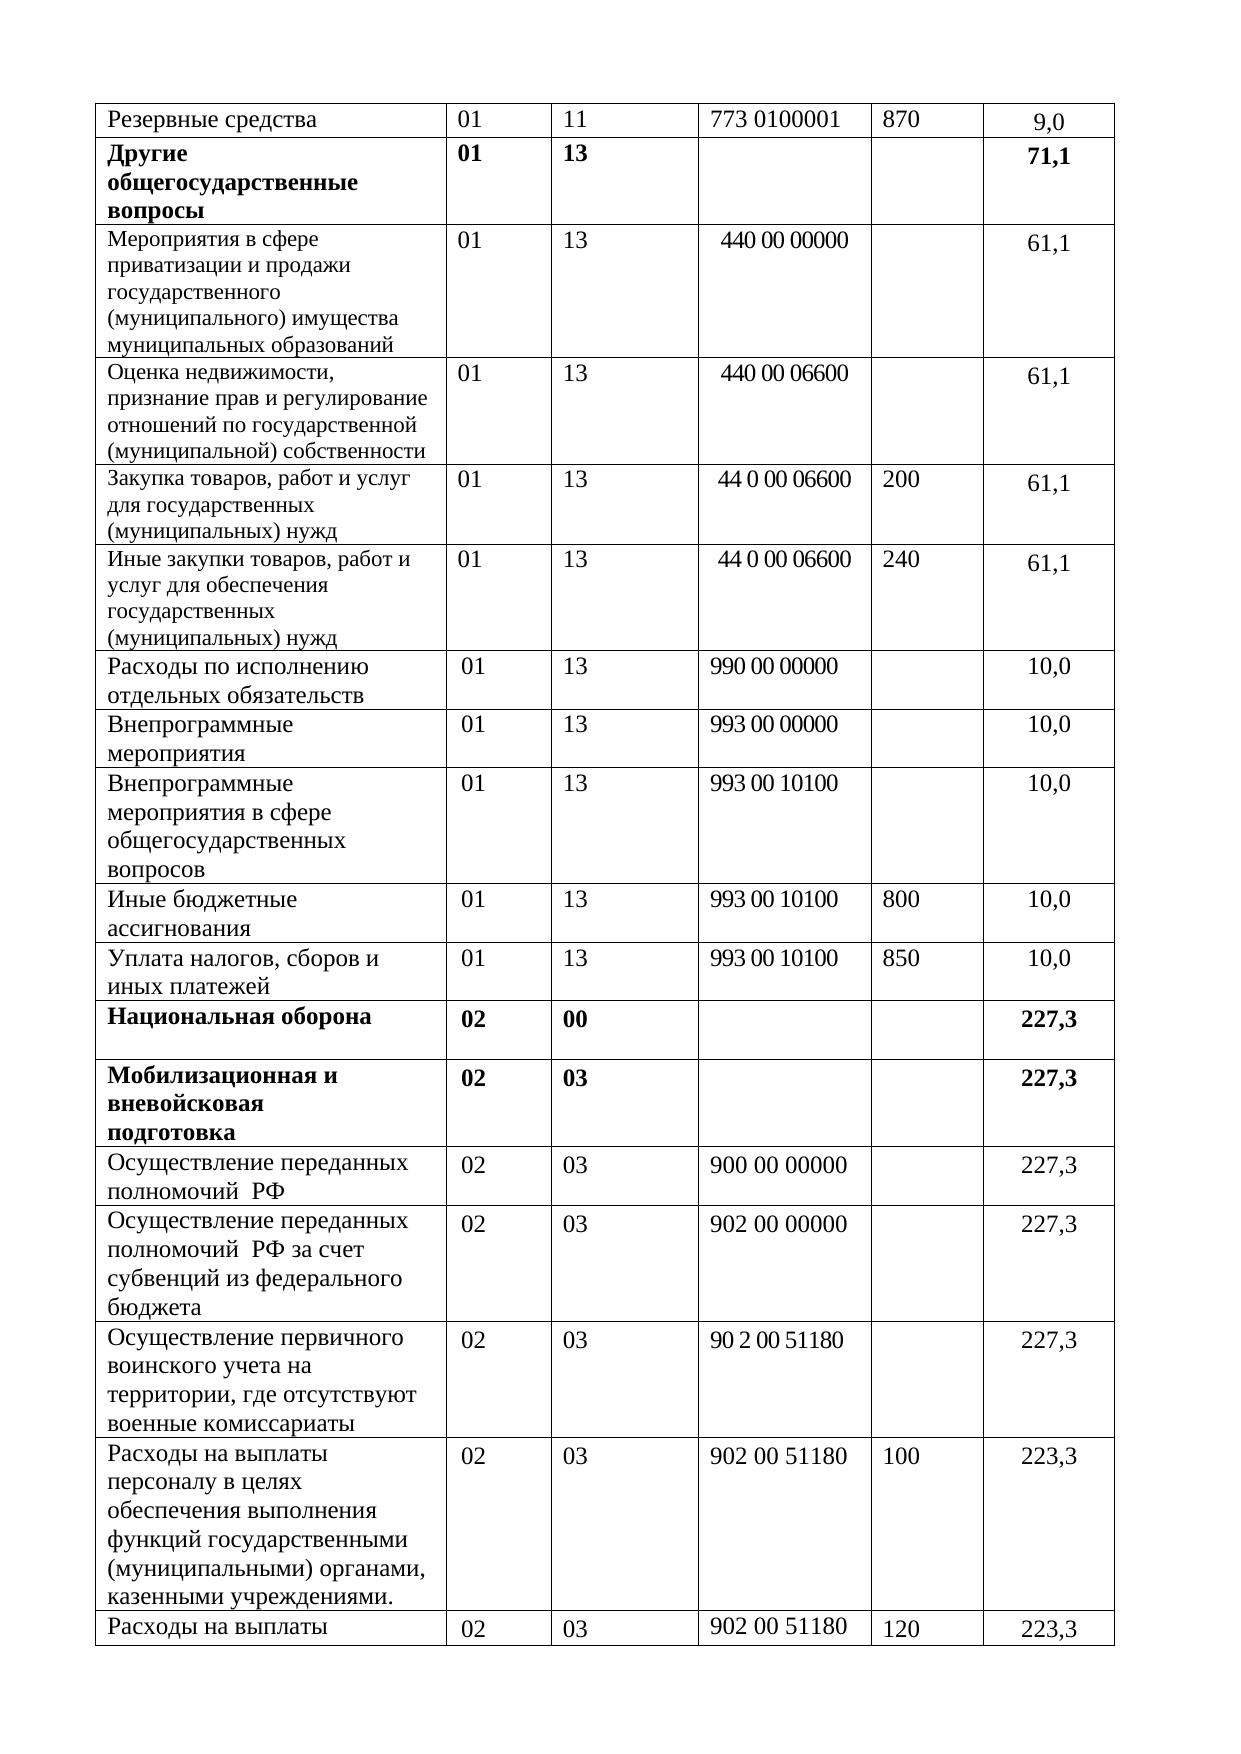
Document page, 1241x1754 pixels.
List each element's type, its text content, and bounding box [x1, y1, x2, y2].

table_cell 227,3 [984, 1060, 1114, 1146]
table_cell 902 00 51180 [699, 1438, 871, 1610]
table_cell 44 0 00 06600 [699, 465, 871, 543]
table_cell 13 [552, 225, 698, 357]
table_cell 10,0 [984, 768, 1114, 883]
table_cell 03 [552, 1438, 698, 1610]
table_cell 01 [447, 710, 551, 767]
table_cell 01 [447, 465, 551, 543]
table_cell [872, 651, 983, 708]
table_cell 10,0 [984, 943, 1114, 1000]
table_cell 13 [552, 710, 698, 767]
table_cell [872, 1001, 983, 1059]
table_cell 440 00 00000 [699, 225, 871, 357]
table_cell 03 [552, 1611, 698, 1644]
table_cell 240 [872, 545, 983, 650]
table_cell [699, 1001, 871, 1059]
table_cell 13 [552, 651, 698, 708]
table_cell 02 [447, 1322, 551, 1437]
table_cell 03 [552, 1206, 698, 1321]
table_cell 13 [552, 768, 698, 883]
table_cell 993 00 00000 [699, 710, 871, 767]
table_cell Оценка недвижимости, признание прав и регулирование отношений по государственной (муниципальной) собственности [96, 358, 446, 463]
table_cell 61,1 [984, 225, 1114, 357]
table_cell Осуществление переданных полномочий РФ [96, 1147, 446, 1204]
table_cell Мобилизационная и вневойсковая подготовка [96, 1060, 446, 1146]
table_cell 01 [447, 651, 551, 708]
table_cell 223,3 [984, 1438, 1114, 1610]
table_cell Внепрограммные мероприятия в сфере общегосударственных вопросов [96, 768, 446, 883]
table_cell 01 [447, 138, 551, 224]
table_cell [872, 1060, 983, 1146]
table_cell [872, 1322, 983, 1437]
table_cell 02 [447, 1060, 551, 1146]
table_cell 900 00 00000 [699, 1147, 871, 1204]
table_cell 01 [447, 884, 551, 942]
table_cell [96, 1611, 446, 1644]
table_cell 13 [552, 884, 698, 942]
table_cell 03 [552, 1060, 698, 1146]
table_cell 01 [447, 104, 551, 137]
table_cell Иные бюджетные ассигнования [96, 884, 446, 942]
table_cell Осуществление переданных полномочий РФ за счет субвенций из федерального бюджета [96, 1206, 446, 1321]
table_cell 902 00 00000 [699, 1206, 871, 1321]
table_cell 990 00 00000 [699, 651, 871, 708]
table_cell 61,1 [984, 465, 1114, 543]
table_cell 850 [872, 943, 983, 1000]
table_cell 02 [447, 1001, 551, 1059]
table_cell Внепрограммные мероприятия [96, 710, 446, 767]
table_cell 773 0100001 [699, 104, 871, 137]
table_cell 61,1 [984, 358, 1114, 463]
table_cell 9,0 [984, 104, 1114, 137]
table_cell 71,1 [984, 138, 1114, 224]
table_cell Осуществление первичного воинского учета на территории, где отсутствуют военные комиссариаты [96, 1322, 446, 1437]
table_cell [699, 1060, 871, 1146]
table_cell [699, 138, 871, 224]
table_cell Расходы на выплаты персоналу в целях обеспечения выполнения функций государственными (муниципальными) органами, казенными учреждениями. [96, 1438, 446, 1610]
table_cell Национальная оборона [96, 1001, 446, 1059]
table_cell 227,3 [984, 1001, 1114, 1059]
table_cell 10,0 [984, 884, 1114, 942]
table_cell 13 [552, 943, 698, 1000]
table_cell 44 0 00 06600 [699, 545, 871, 650]
table_cell 100 [872, 1438, 983, 1610]
table_cell 00 [552, 1001, 698, 1059]
table_cell 993 00 10100 [699, 943, 871, 1000]
table_cell 02 [447, 1206, 551, 1321]
table_cell 13 [552, 138, 698, 224]
table_cell [872, 1147, 983, 1204]
table_cell 227,3 [984, 1206, 1114, 1321]
table_cell 13 [552, 545, 698, 650]
table_cell 02 [447, 1147, 551, 1204]
table_cell 993 00 10100 [699, 884, 871, 942]
table_cell [872, 138, 983, 224]
table_cell 200 [872, 465, 983, 543]
table_cell 03 [552, 1147, 698, 1204]
table_cell Резервные средства [96, 104, 446, 137]
table_cell 01 [447, 225, 551, 357]
table_cell [872, 225, 983, 357]
table_cell 227,3 [984, 1322, 1114, 1437]
table_cell 02 [447, 1438, 551, 1610]
table_cell 03 [552, 1322, 698, 1437]
table_cell 800 [872, 884, 983, 942]
table_cell 223,3 [984, 1611, 1114, 1644]
table_cell [872, 768, 983, 883]
table_cell 902 00 51180 [699, 1611, 871, 1644]
table_cell [872, 1206, 983, 1321]
table_cell 61,1 [984, 545, 1114, 650]
table_cell 01 [447, 768, 551, 883]
table_cell Другие общегосударственные вопросы [96, 138, 446, 224]
table_cell Закупка товаров, работ и услуг для государственных (муниципальных) нужд [96, 465, 446, 543]
table_cell [872, 710, 983, 767]
table_cell 10,0 [984, 710, 1114, 767]
table_cell 13 [552, 465, 698, 543]
table_cell [872, 358, 983, 463]
table_cell 11 [552, 104, 698, 137]
table_cell 13 [552, 358, 698, 463]
table_cell 01 [447, 358, 551, 463]
table_cell 01 [447, 545, 551, 650]
table_cell 01 [447, 943, 551, 1000]
table_cell 02 [447, 1611, 551, 1644]
table_cell Иные закупки товаров, работ и услуг для обеспечения государственных (муниципальных) нужд [96, 545, 446, 650]
table_cell 870 [872, 104, 983, 137]
table_cell 440 00 06600 [699, 358, 871, 463]
table_cell 993 00 10100 [699, 768, 871, 883]
table_cell 10,0 [984, 651, 1114, 708]
table_cell 90 2 00 51180 [699, 1322, 871, 1437]
table_cell Расходы по исполнению отдельных обязательств [96, 651, 446, 708]
table_cell 227,3 [984, 1147, 1114, 1204]
table_cell Уплата налогов, сборов и иных платежей [96, 943, 446, 1000]
table_cell Мероприятия в сфере приватизации и продажи государственного (муниципального) имущества муниципальных образований [96, 225, 446, 357]
table_cell 120 [872, 1611, 983, 1644]
